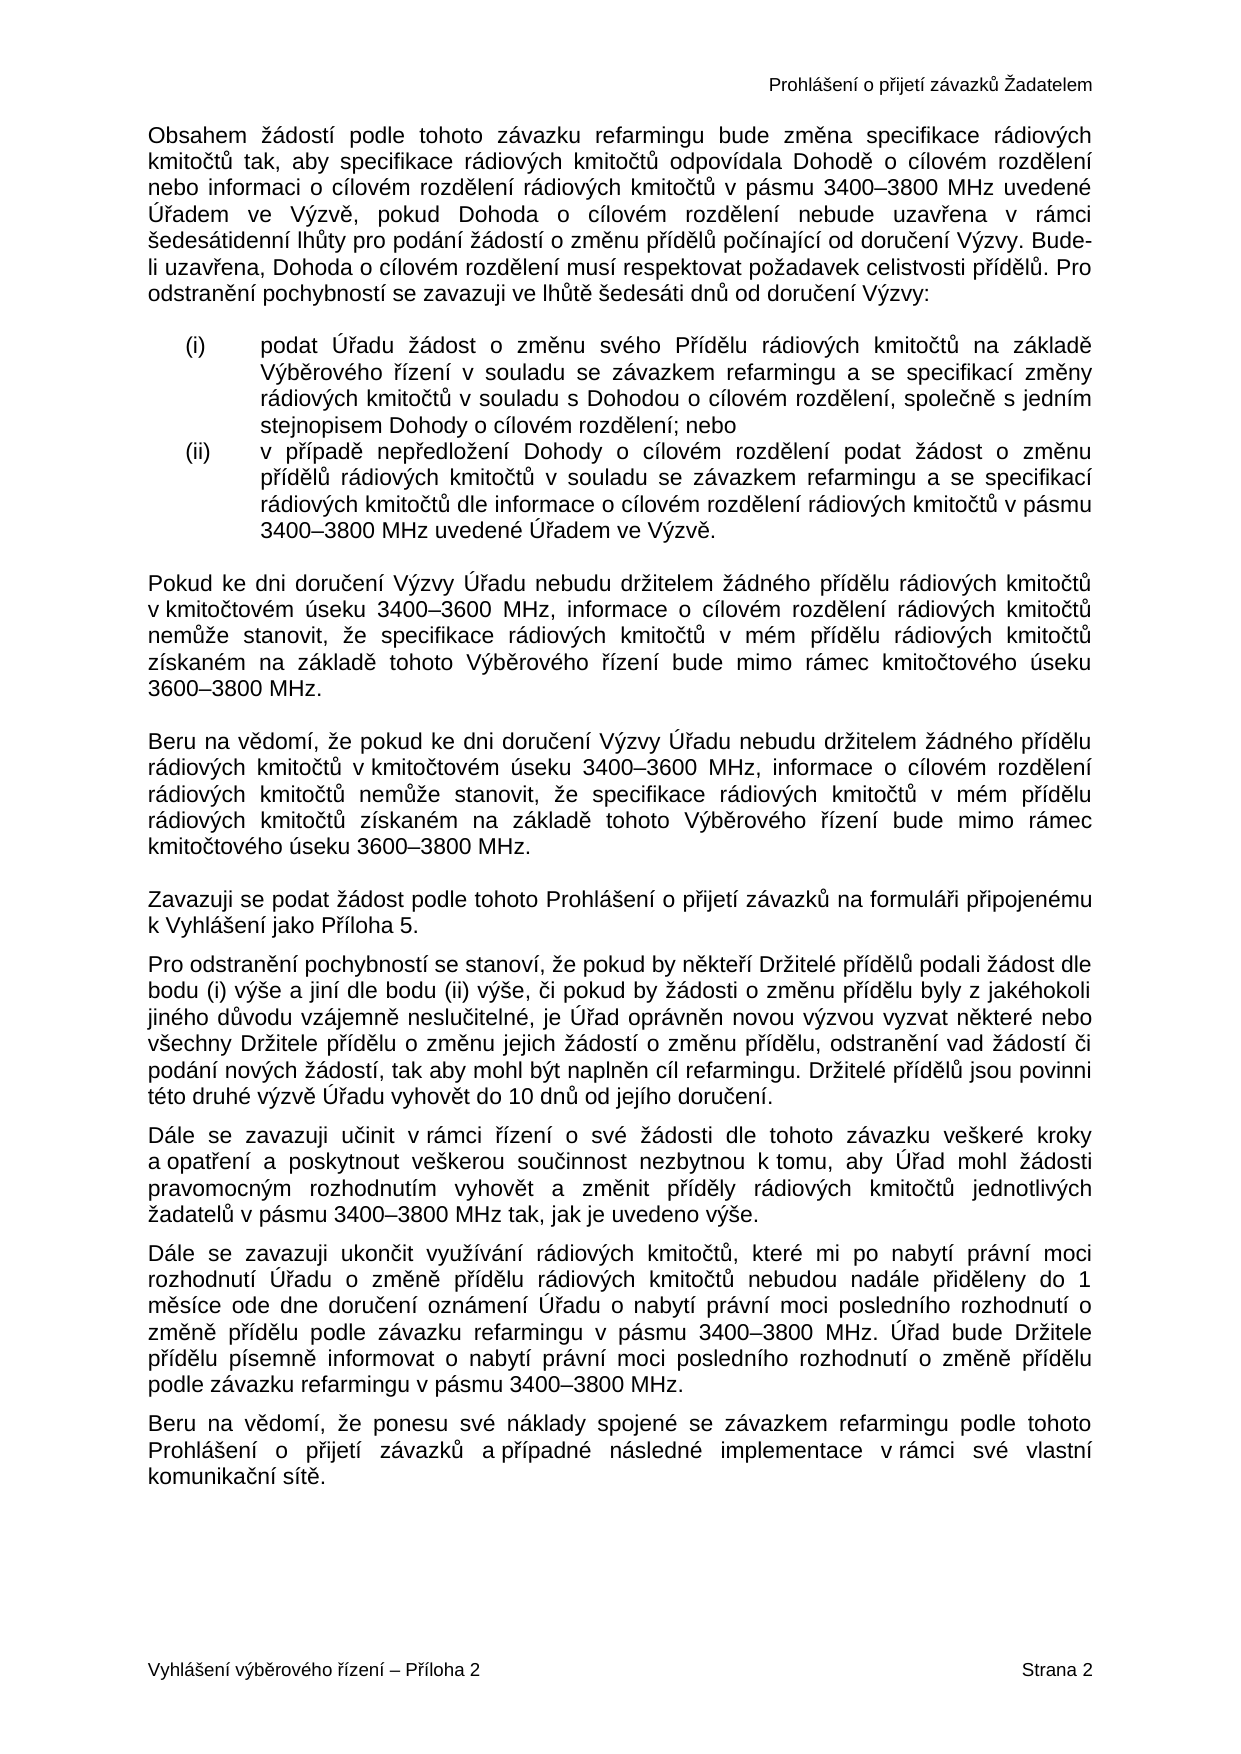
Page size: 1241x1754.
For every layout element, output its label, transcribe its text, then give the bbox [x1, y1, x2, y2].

text Zavazuji se podat žádost podle tohoto Prohlášení o přijetí závazků na formuláři připojenému k Vyhlášení jako Příloha 5. [148, 886, 1093, 939]
text Pro odstranění pochybností se stanoví, že pokud by někteří Držitelé přídělů podali žádost dle bodu (i) výše a jiní dle bodu (ii) výše, či pokud by žádosti o změnu přídělu byly z jakéhokoli jiného důvodu vzájemně neslučitelné, je Úřad oprávněn novou výzvou vyzvat některé nebo všechny Držitele přídělu o změnu jejich žádostí o změnu přídělu, odstranění vad žádostí či podání nových žádostí, tak aby mohl být naplněn cíl refarmingu. Držitelé přídělů jsou povinni této druhé výzvě Úřadu vyhovět do 10 dnů od jejího doručení. [148, 951, 1093, 1109]
text Beru na vědomí, že ponesu své náklady spojené se závazkem refarmingu podle tohoto Prohlášení o přijetí závazků a případné následné implementace v rámci své vlastní komunikační sítě. [148, 1410, 1093, 1489]
text Pokud ke dni doručení Výzvy Úřadu nebudu držitelem žádného přídělu rádiových kmitočtů v kmitočtovém úseku 3400–3600 MHz, informace o cílovém rozdělení rádiových kmitočtů nemůže stanovit, že specifikace rádiových kmitočtů v mém přídělu rádiových kmitočtů získaném na základě tohoto Výběrového řízení bude mimo rámec kmitočtového úseku 3600–3800 MHz. [148, 570, 1093, 701]
list podat Úřadu žádost o změnu svého Přídělu rádiových kmitočtů na základě Výběrového řízení v souladu se závazkem refarmingu a se specifikací změny rádiových kmitočtů v souladu s Dohodou o cílovém rozdělení, společně s jedním stejnopisem Dohody o cílovém rozdělení; nebo [185, 332, 1093, 438]
text Dále se zavazuji učinit v rámci řízení o své žádosti dle tohoto závazku veškeré kroky a opatření a poskytnout veškerou součinnost nezbytnou k tomu, aby Úřad mohl žádosti pravomocným rozhodnutím vyhovět a změnit příděly rádiových kmitočtů jednotlivých žadatelů v pásmu 3400–3800 MHz tak, jak je uvedeno výše. [148, 1122, 1093, 1227]
text Beru na vědomí, že pokud ke dni doručení Výzvy Úřadu nebudu držitelem žádného přídělu rádiových kmitočtů v kmitočtovém úseku 3400–3600 MHz, informace o cílovém rozdělení rádiových kmitočtů nemůže stanovit, že specifikace rádiových kmitočtů v mém přídělu rádiových kmitočtů získaném na základě tohoto Výběrového řízení bude mimo rámec kmitočtového úseku 3600–3800 MHz. [148, 728, 1093, 859]
text Obsahem žádostí podle tohoto závazku refarmingu bude změna specifikace rádiových kmitočtů tak, aby specifikace rádiových kmitočtů odpovídala Dohodě o cílovém rozdělení nebo informaci o cílovém rozdělení rádiových kmitočtů v pásmu 3400–3800 MHz uvedené Úřadem ve Výzvě, pokud Dohoda o cílovém rozdělení nebude uzavřena v rámci šedesátidenní lhůty pro podání žádostí o změnu přídělů počínající od doručení Výzvy. Bude-li uzavřena, Dohoda o cílovém rozdělení musí respektovat požadavek celistvosti přídělů. Pro odstranění pochybností se zavazuji ve lhůtě šedesáti dnů od doručení Výzvy: [148, 122, 1093, 306]
list v případě nepředložení Dohody o cílovém rozdělení podat žádost o změnu přídělů rádiových kmitočtů v souladu se závazkem refarmingu a se specifikací rádiových kmitočtů dle informace o cílovém rozdělení rádiových kmitočtů v pásmu 3400–3800 MHz uvedené Úřadem ve Výzvě. [185, 438, 1093, 543]
text Dále se zavazuji ukončit využívání rádiových kmitočtů, které mi po nabytí právní moci rozhodnutí Úřadu o změně přídělu rádiových kmitočtů nebudou nadále přiděleny do 1 měsíce ode dne doručení oznámení Úřadu o nabytí právní moci posledního rozhodnutí o změně přídělu podle závazku refarmingu v pásmu 3400–3800 MHz. Úřad bude Držitele přídělu písemně informovat o nabytí právní moci posledního rozhodnutí o změně přídělu podle závazku refarmingu v pásmu 3400–3800 MHz. [148, 1240, 1093, 1398]
